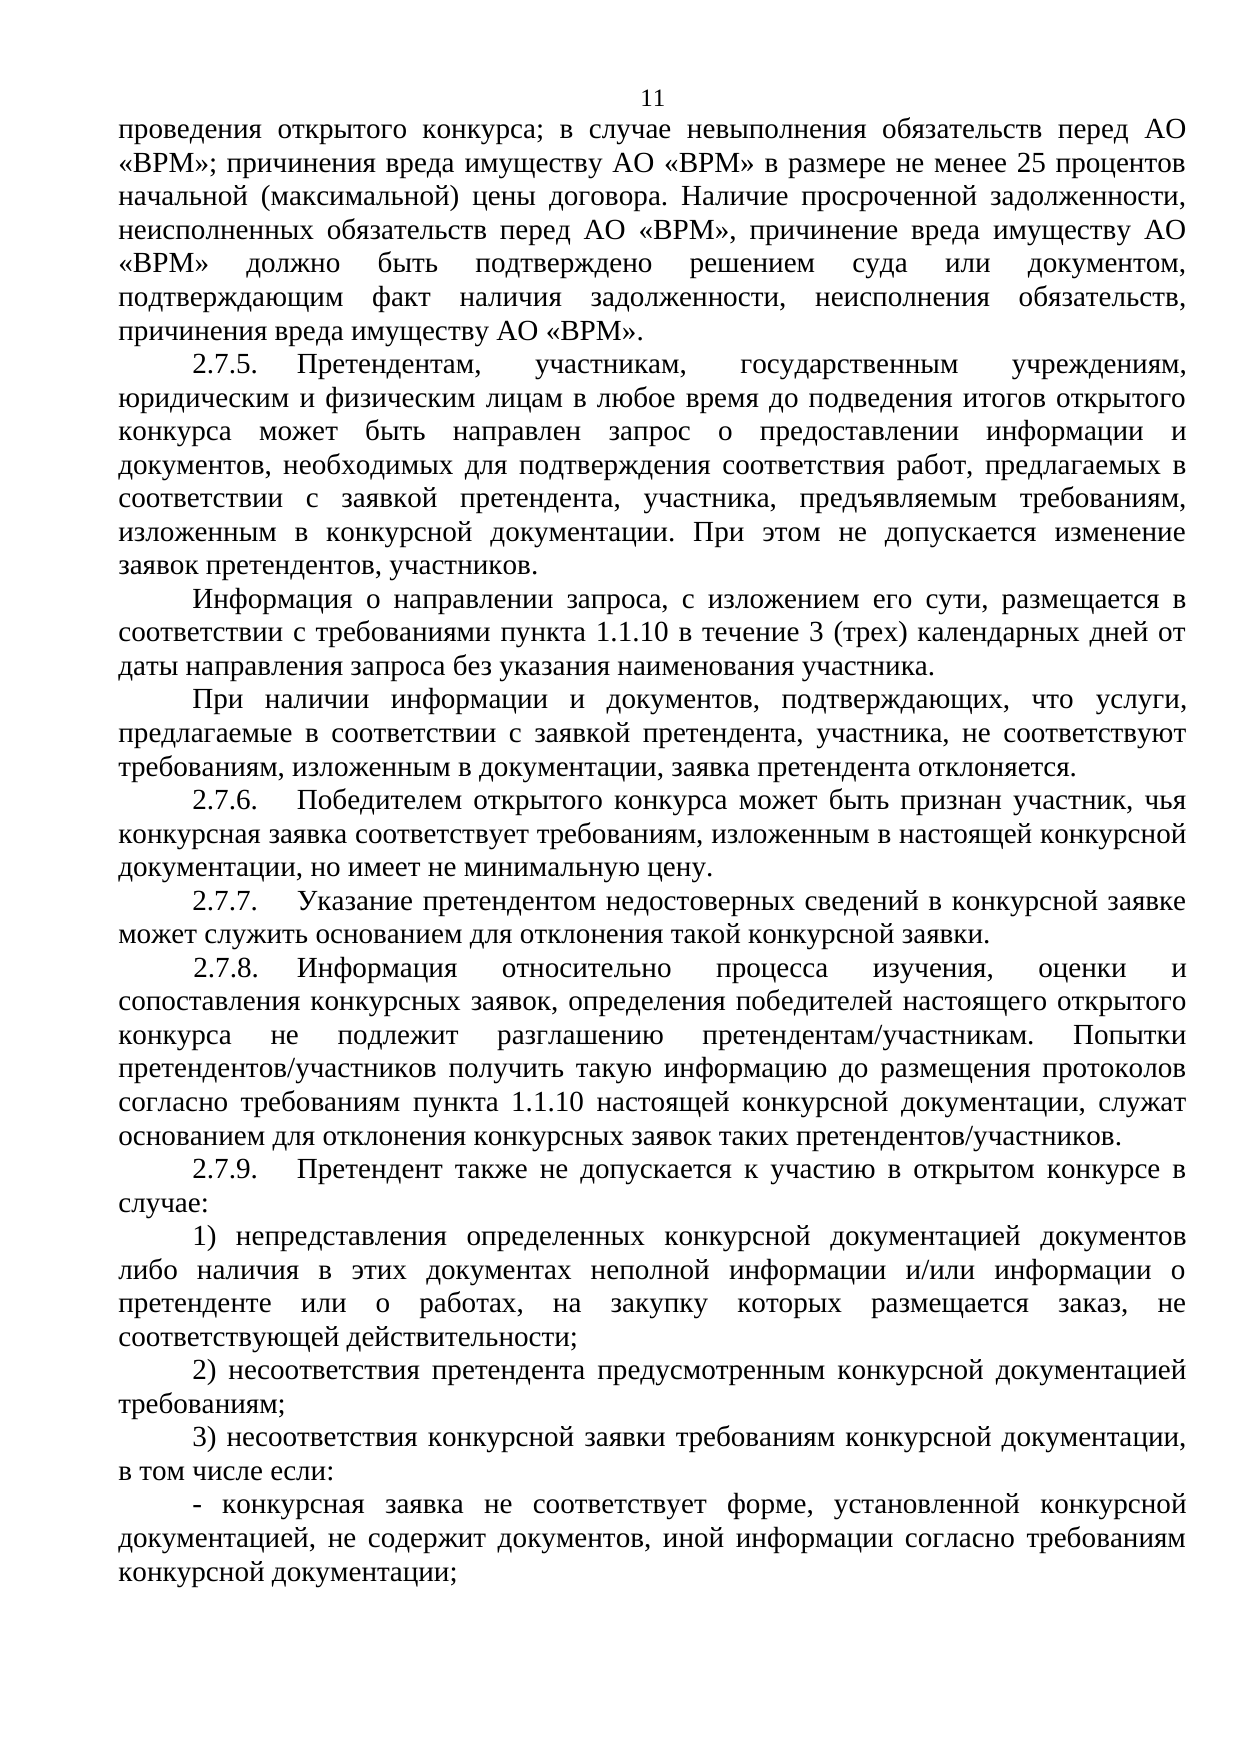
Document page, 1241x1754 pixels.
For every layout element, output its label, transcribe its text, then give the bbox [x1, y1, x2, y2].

list Информация относительно процесса изучения, оценки и сопоставления конкурсных заявок, определения победителей настоящего открытого конкурса не подлежит разглашению претендентам/участникам. Попытки претендентов/участников получить такую информацию до размещения протоколов согласно требованиям пункта 1.1.10 настоящей конкурсной документации, служат основанием для отклонения конкурсных заявок таких претендентов/участников. [118, 950, 1187, 1151]
list Указание претендентом недостоверных сведений в конкурсной заявке может служить основанием для отклонения такой конкурсной заявки. [118, 883, 1187, 950]
list Претендентам, участникам, государственным учреждениям, юридическим и физическим лицам в любое время до подведения итогов открытого конкурса может быть направлен запрос о предоставлении информации и документов, необходимых для подтверждения соответствия работ, предлагаемых в соответствии с заявкой претендента, участника, предъявляемым требованиям, изложенным в конкурсной документации. При этом не допускается изменение заявок претендентов, участников. [118, 346, 1187, 581]
text 1) непредставления определенных конкурсной документацией документов либо наличия в этих документах неполной информации и/или информации о претенденте или о работах, на закупку которых размещается заказ, не соответствующей действительности; [118, 1218, 1187, 1352]
list Победителем открытого конкурса может быть признан участник, чья конкурсная заявка соответствует требованиям, изложенным в настоящей конкурсной документации, но имеет не минимальную цену. [118, 782, 1187, 883]
text Информация о направлении запроса, с изложением его сути, размещается в соответствии с требованиями пункта 1.1.10 в течение 3 (трех) календарных дней от даты направления запроса без указания наименования участника. [118, 581, 1187, 682]
text 2) несоответствия претендента предусмотренным конкурсной документацией требованиям; [118, 1352, 1187, 1419]
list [118, 111, 1187, 346]
text - конкурсная заявка не соответствует форме, установленной конкурсной документацией, не содержит документов, иной информации согласно требованиям конкурсной документации; [118, 1487, 1187, 1587]
text При наличии информации и документов, подтверждающих, что услуги, предлагаемые в соответствии с заявкой претендента, участника, не соответствуют требованиям, изложенным в документации, заявка претендента отклоняется. [118, 682, 1187, 782]
list Претендент также не допускается к участию в открытом конкурсе в случае: [118, 1151, 1187, 1218]
text 3) несоответствия конкурсной заявки требованиям конкурсной документации, в том числе если: [118, 1419, 1187, 1487]
